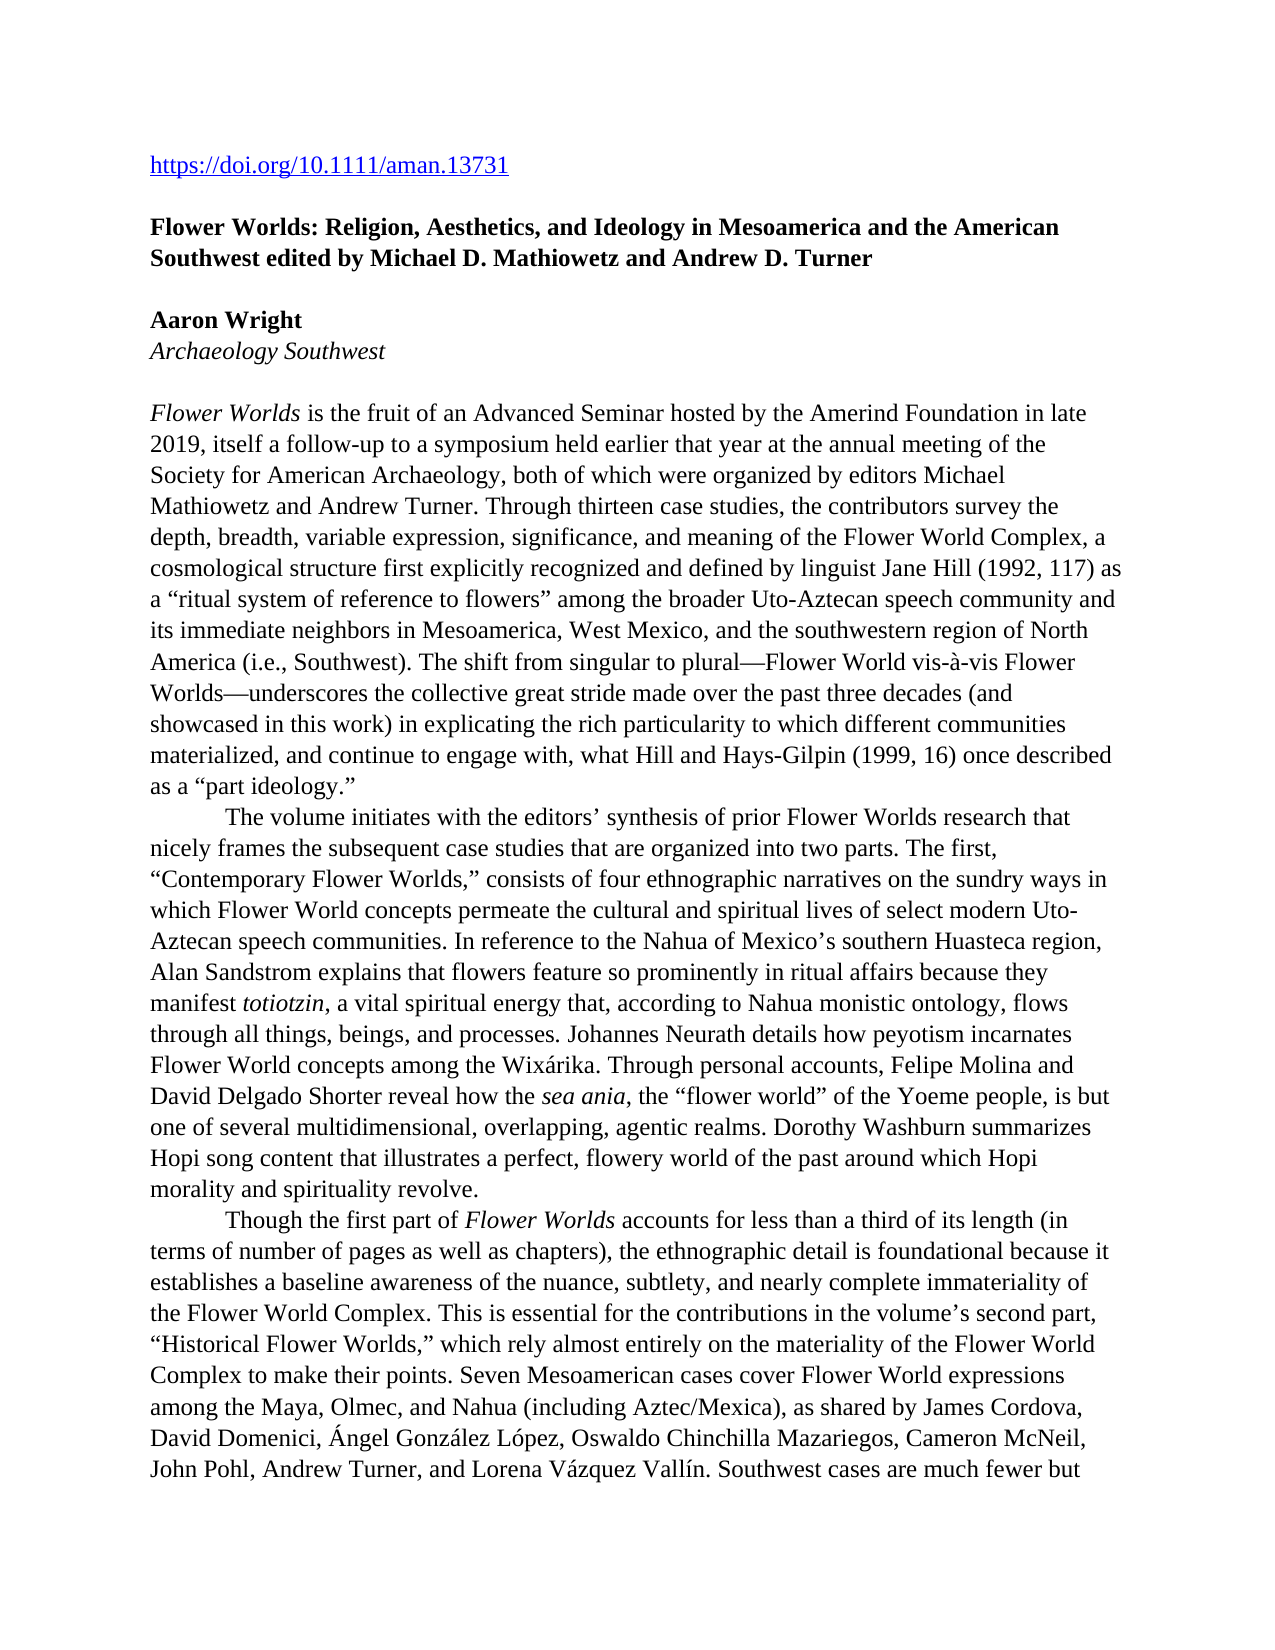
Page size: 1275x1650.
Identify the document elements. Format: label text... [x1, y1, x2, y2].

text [150, 1205, 1125, 1482]
text Flower Worlds is the fruit of an Advanced Seminar hosted by the Amerind Foundation in late 2019, itself a follow-up to a symposium held earlier that year at the annual meeting of the Society for American Archaeology, both of which were organized by editors Michael Mathiowetz and Andrew Turner. Through thirteen case studies, the contributors survey the depth, breadth, variable expression, significance, and meaning of the Flower World Complex, a cosmological structure first explicitly recognized and defined by linguist Jane Hill (1992, 117) as a “ritual system of reference to flowers” among the broader Uto-Aztecan speech community and its immediate neighbors in Mesoamerica, West Mexico, and the southwestern region of North America (i.e., Southwest). The shift from singular to plural—Flower World vis-à-vis Flower Worlds—underscores the collective great stride made over the past three decades (and showcased in this work) in explicating the rich particularity to which different communities materialized, and continue to engage with, what Hill and Hays-Gilpin (1999, 16) once described as a “part ideology.” [150, 398, 1125, 799]
text Aaron Wright [150, 305, 1125, 334]
text https://doi.org/10.1111/aman.13731 [150, 150, 1125, 179]
text The volume initiates with the editors’ synthesis of prior Flower Worlds research that nicely frames the subsequent case studies that are organized into two parts. The first, “Contemporary Flower Worlds,” consists of four ethnographic narratives on the sundry ways in which Flower World concepts permeate the cultural and spiritual lives of select modern Uto-Aztecan speech communities. In reference to the Nahua of Mexico’s southern Huasteca region, Alan Sandstrom explains that flowers feature so prominently in ritual affairs because they manifest totiotzin, a vital spiritual energy that, according to Nahua monistic ontology, flows through all things, beings, and processes. Johannes Neurath details how peyotism incarnates Flower World concepts among the Wixárika. Through personal accounts, Felipe Molina and David Delgado Shorter reveal how the sea ania, the “flower world” of the Yoeme people, is but one of several multidimensional, overlapping, agentic realms. Dorothy Washburn summarizes Hopi song content that illustrates a perfect, flowery world of the past around which Hopi morality and spirituality revolve. [150, 802, 1125, 1203]
text Flower Worlds: Religion, Aesthetics, and Ideology in Mesoamerica and the American Southwest edited by Michael D. Mathiowetz and Andrew D. Turner [150, 212, 1125, 272]
text Archaeology Southwest [150, 336, 1125, 365]
